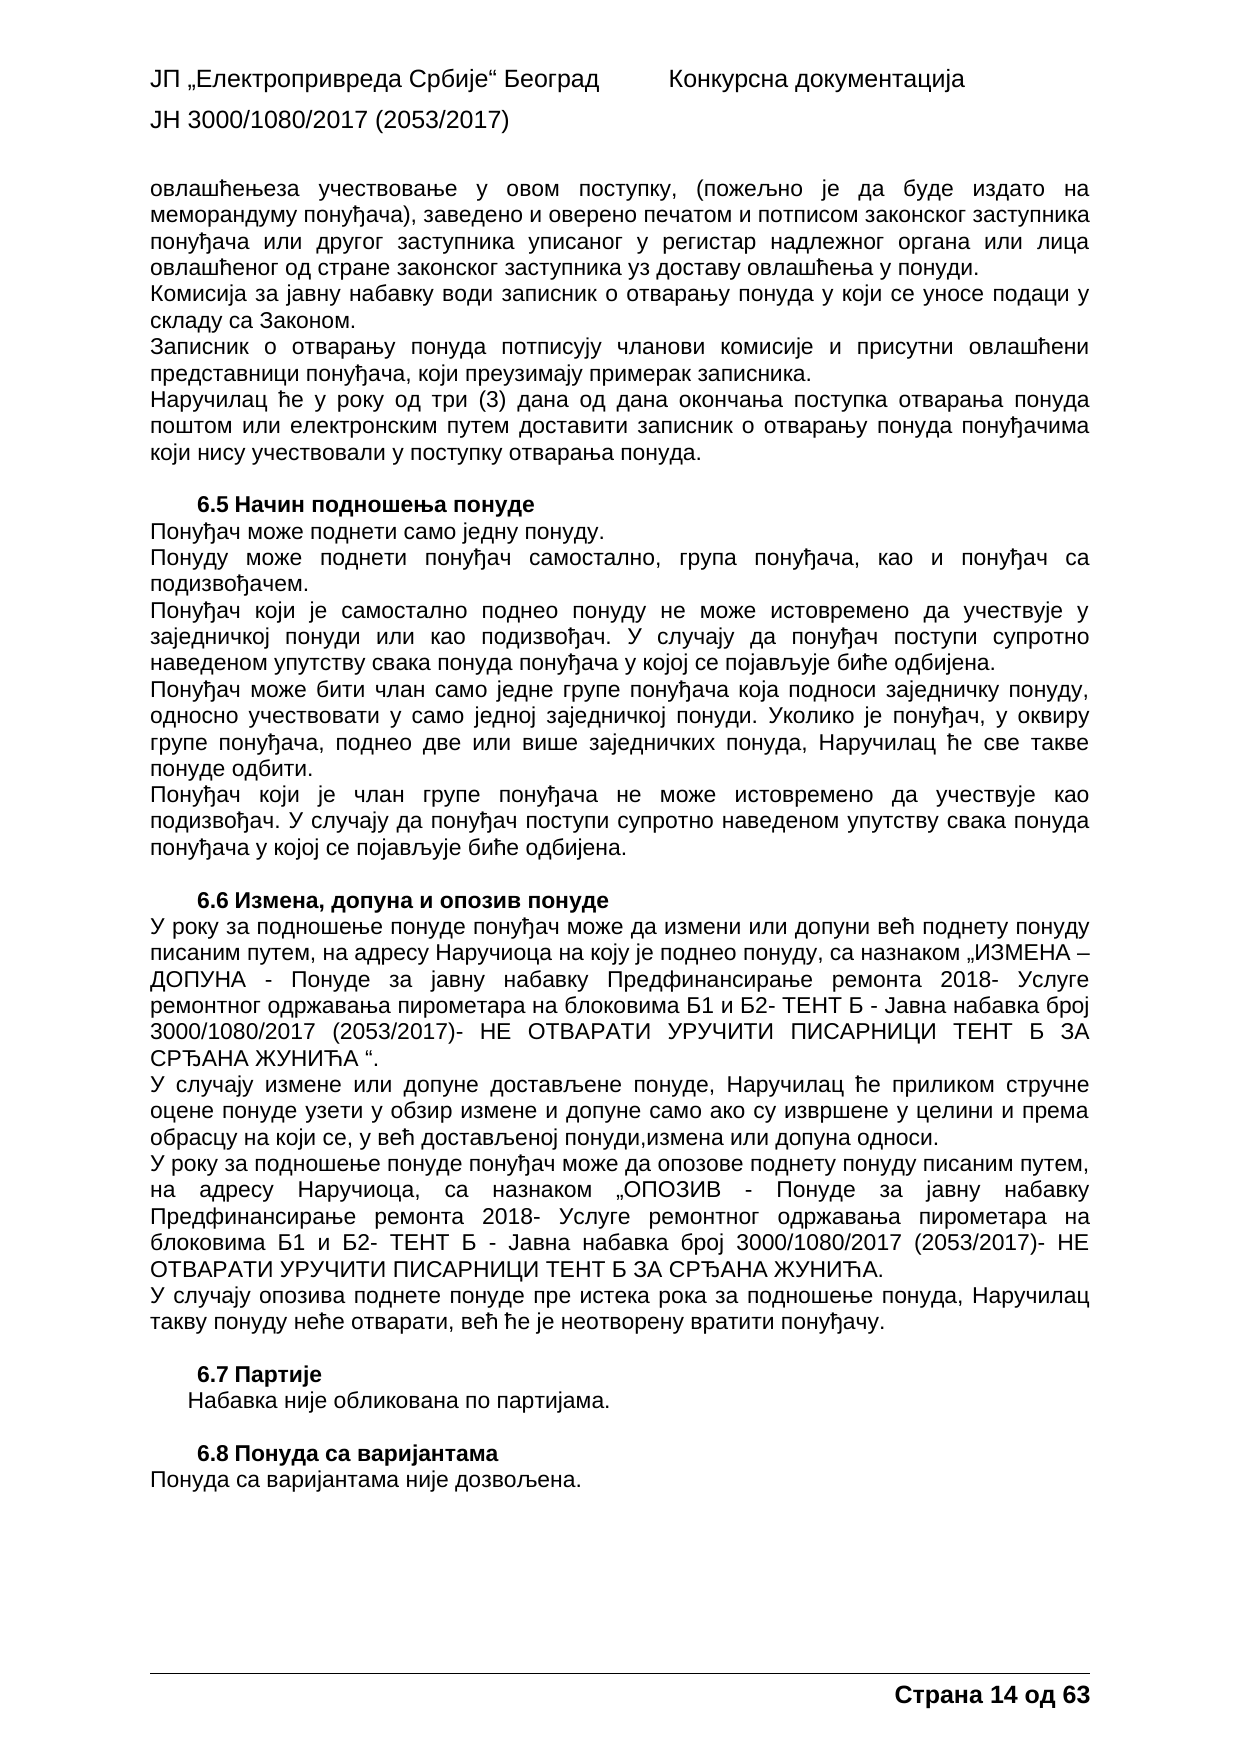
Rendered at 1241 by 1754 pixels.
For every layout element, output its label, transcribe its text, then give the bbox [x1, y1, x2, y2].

text Понуђач који је самостално поднео понуду не може истовремено да учествује у заједничкој понуди или као подизвођач. У случају да понуђач поступи супротно наведеном упутству свака понуда понуђача у којој се појављује биће одбијена. [150, 597, 1090, 676]
list Измена, допуна и опозив понуде [197, 887, 1090, 913]
text Записник о отварању понуда потписују чланови комисије и присутни овлашћени представници понуђача, који преузимају примерак записника. [150, 333, 1090, 386]
list Партије [197, 1361, 1090, 1387]
text Понуђач може поднети само једну понуду. [150, 518, 1090, 544]
text Понуђач који је члан групе понуђача не може истовремено да учествује као подизвођач. У случају да понуђач поступи супротно наведеном упутству свака понуда понуђача у којој се појављује биће одбијена. [150, 781, 1090, 860]
text Комисија за јавну набавку води записник о отварању понуда у који се уносе подаци у складу са Законом. [150, 280, 1090, 333]
text Наручилац ће у року од три (3) дана од дана окончања поступка отварања понуда поштом или електронским путем доставити записник о отварању понуда понуђачима који нису учествовали у поступку отварања понуда. [150, 386, 1090, 465]
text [150, 175, 1090, 280]
text Понуђач може бити члан само једне групе понуђача која подноси заједничку понуду, односно учествовати у само једној заједничкој понуди. Уколико је понуђач, у оквиру групе понуђача, поднео две или више заједничких понуда, Наручилац ће све такве понуде одбити. [150, 676, 1090, 781]
text У року за подношење понуде понуђач може да измени или допуни већ поднету понуду писаним путем, на адресу Наручиоца на коју је поднео понуду, са назнаком „ИЗМЕНА – ДОПУНА - Понуде за јавну набавку Предфинансирање ремонта 2018- Услуге ремонтног одржавања пирометара на блоковима Б1 и Б2- ТЕНТ Б - Јавна набавка број 3000/1080/2017 (2053/2017)- НЕ ОТВАРАТИ УРУЧИТИ ПИСАРНИЦИ ТЕНТ Б ЗА СРЂАНА ЖУНИЋА “. [150, 913, 1090, 1071]
text Понуда са варијантама није дозвољена. [150, 1466, 1090, 1493]
text У случају измене или допуне достављене понуде, Наручилац ће приликом стручне оцене понуде узети у обзир измене и допуне само ако су извршене у целини и према обрасцу на који се, у већ достављеној понуди,измена или допуна односи. [150, 1071, 1090, 1150]
list Начин подношења понуде [197, 491, 1090, 518]
text У року за подношење понуде понуђач може да опозове поднету понуду писаним путем, на адресу Наручиоца, са назнаком „ОПОЗИВ - Понуде за јавну набавку Предфинансирање ремонта 2018- Услуге ремонтног одржавања пирометара на блоковима Б1 и Б2- ТЕНТ Б - Јавна набавка број 3000/1080/2017 (2053/2017)- НЕ ОТВАРАТИ УРУЧИТИ ПИСАРНИЦИ ТЕНТ Б ЗА СРЂАНА ЖУНИЋА. [150, 1150, 1090, 1282]
text Набавка није обликована по партијама. [187, 1387, 1090, 1414]
list Понуда са варијантама [197, 1440, 1090, 1466]
text У случају опозива поднете понуде пре истека рока за подношење понуда, Наручилац такву понуду неће отварати, већ ће је неотворену вратити понуђачу. [150, 1282, 1090, 1334]
text Понуду може поднети понуђач самостално, група понуђача, као и понуђач са подизвођачем. [150, 544, 1090, 597]
